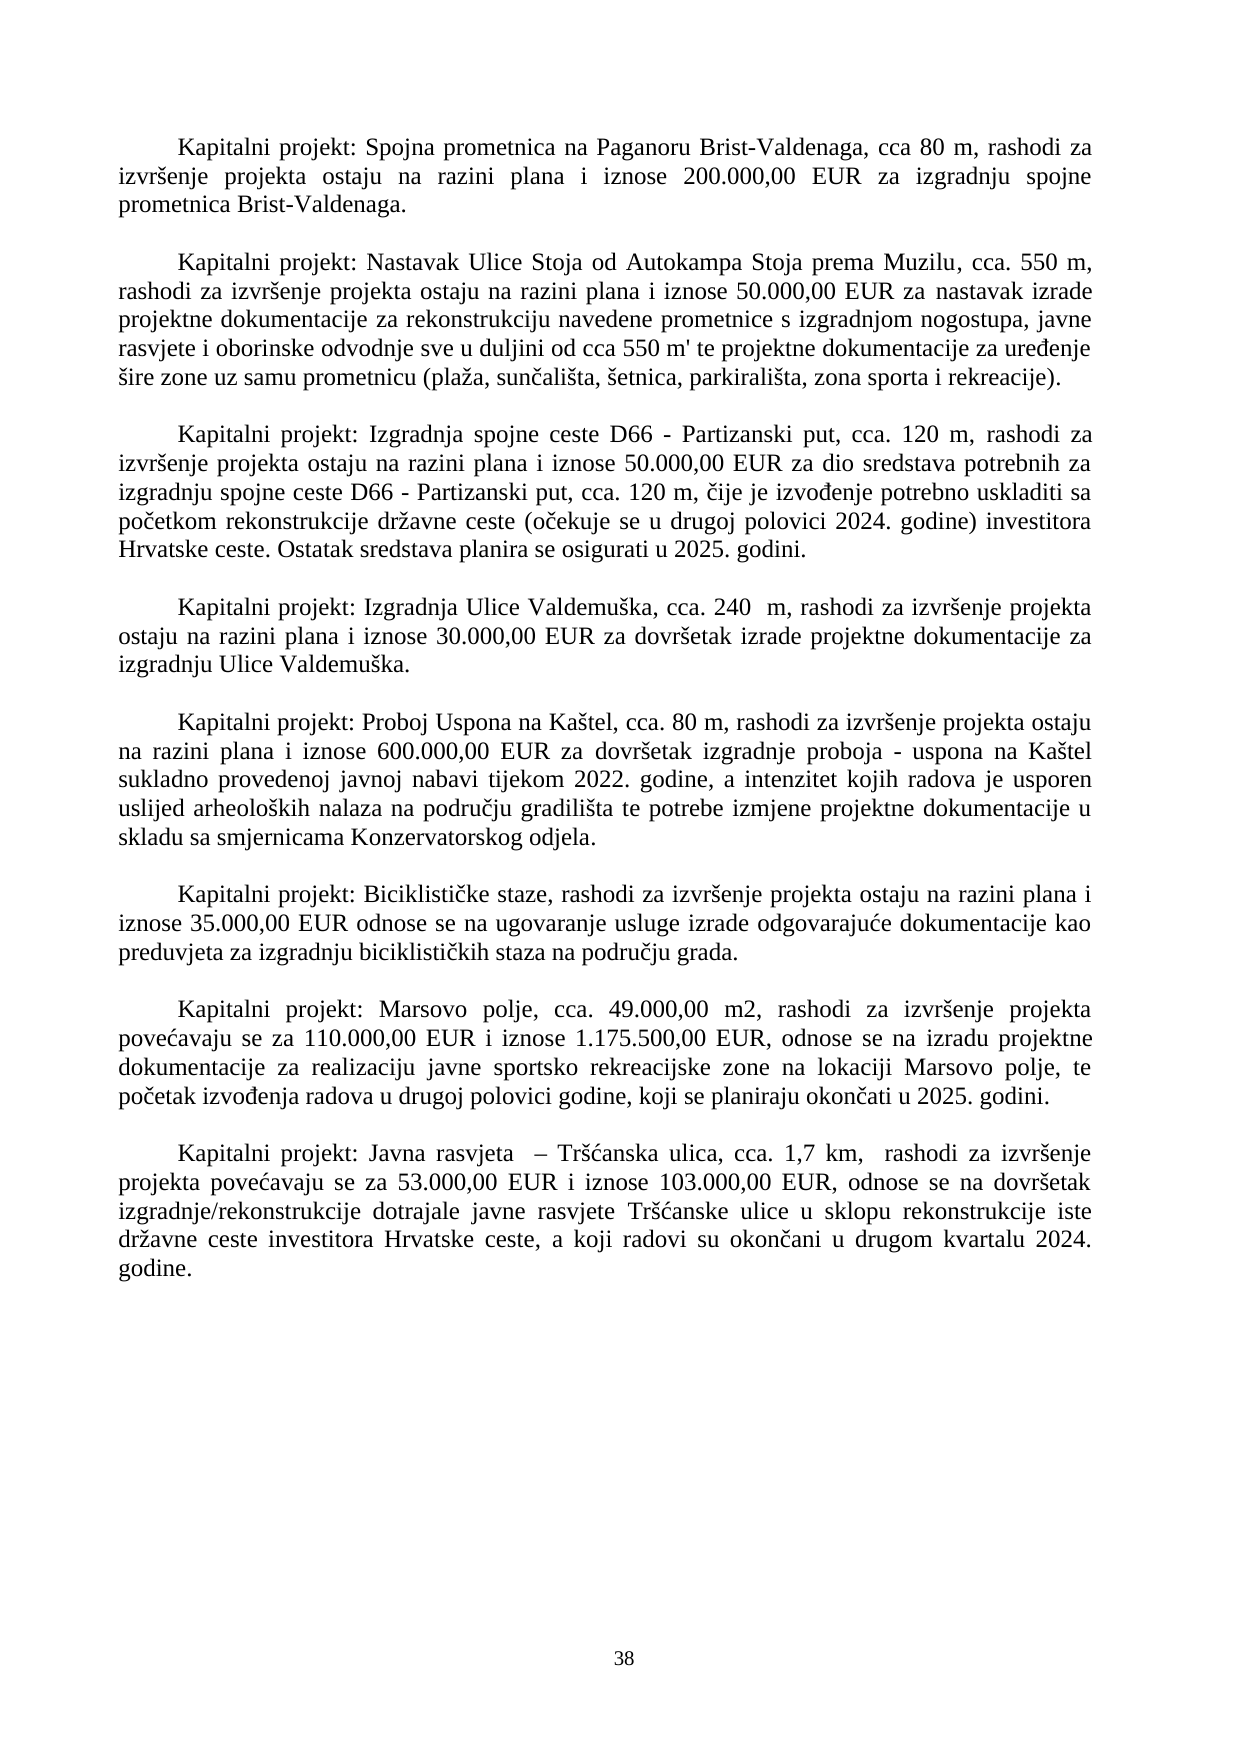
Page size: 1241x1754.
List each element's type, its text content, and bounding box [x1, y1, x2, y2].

subtitle Kapitalni projekt: Marsovo polje, cca. 49.000,00 m2, rashodi za izvršenje projekta povećavaju se za 110.000,00 EUR i iznose 1.175.500,00 EUR, odnose se na izradu projektne dokumentacije za realizaciju javne sportsko rekreacijske zone na lokaciji Marsovo polje, te početak izvođenja radova u drugoj polovici godine, koji se planiraju okončati u 2025. godini. [118, 994, 1093, 1109]
subtitle Kapitalni projekt: Javna rasvjeta – Tršćanska ulica, cca. 1,7 km, rashodi za izvršenje projekta povećavaju se za 53.000,00 EUR i iznose 103.000,00 EUR, odnose se na dovršetak izgradnje/rekonstrukcije dotrajale javne rasvjete Tršćanske ulice u sklopu rekonstrukcije iste državne ceste investitora Hrvatske ceste, a koji radovi su okončani u drugom kvartalu 2024. godine. [118, 1138, 1093, 1282]
subtitle Kapitalni projekt: Proboj Uspona na Kaštel, cca. 80 m, rashodi za izvršenje projekta ostaju na razini plana i iznose 600.000,00 EUR za dovršetak izgradnje proboja - uspona na Kaštel sukladno provedenoj javnoj nabavi tijekom 2022. godine, a intenzitet kojih radova je usporen uslijed arheoloških nalaza na području gradilišta te potrebe izmjene projektne dokumentacije u skladu sa smjernicama Konzervatorskog odjela. [118, 707, 1093, 851]
subtitle Kapitalni projekt: Spojna prometnica na Paganoru Brist-Valdenaga, cca 80 m, rashodi za izvršenje projekta ostaju na razini plana i iznose 200.000,00 EUR za izgradnju spojne prometnica Brist-Valdenaga. [118, 132, 1093, 218]
subtitle Kapitalni projekt: Biciklističke staze, rashodi za izvršenje projekta ostaju na razini plana i iznose 35.000,00 EUR odnose se na ugovaranje usluge izrade odgovarajuće dokumentacije kao preduvjeta za izgradnju biciklističkih staza na području grada. [118, 879, 1093, 966]
subtitle Kapitalni projekt: Izgradnja spojne ceste D66 - Partizanski put, cca. 120 m, rashodi za izvršenje projekta ostaju na razini plana i iznose 50.000,00 EUR za dio sredstava potrebnih za izgradnju spojne ceste D66 - Partizanski put, cca. 120 m, čije je izvođenje potrebno uskladiti sa početkom rekonstrukcije državne ceste (očekuje se u drugoj polovici 2024. godine) investitora Hrvatske ceste. Ostatak sredstava planira se osigurati u 2025. godini. [118, 419, 1093, 563]
subtitle Kapitalni projekt: Izgradnja Ulice Valdemuška, cca. 240 m, rashodi za izvršenje projekta ostaju na razini plana i iznose 30.000,00 EUR za dovršetak izrade projektne dokumentacije za izgradnju Ulice Valdemuška. [118, 592, 1093, 678]
subtitle Kapitalni projekt: Nastavak Ulice Stoja od Autokampa Stoja prema Muzilu, cca. 550 m, rashodi za izvršenje projekta ostaju na razini plana i iznose 50.000,00 EUR za nastavak izrade projektne dokumentacije za rekonstrukciju navedene prometnice s izgradnjom nogostupa, javne rasvjete i oborinske odvodnje sve u duljini od cca 550 m' te projektne dokumentacije za uređenje šire zone uz samu prometnicu (plaža, sunčališta, šetnica, parkirališta, zona sporta i rekreacije). [118, 247, 1093, 391]
